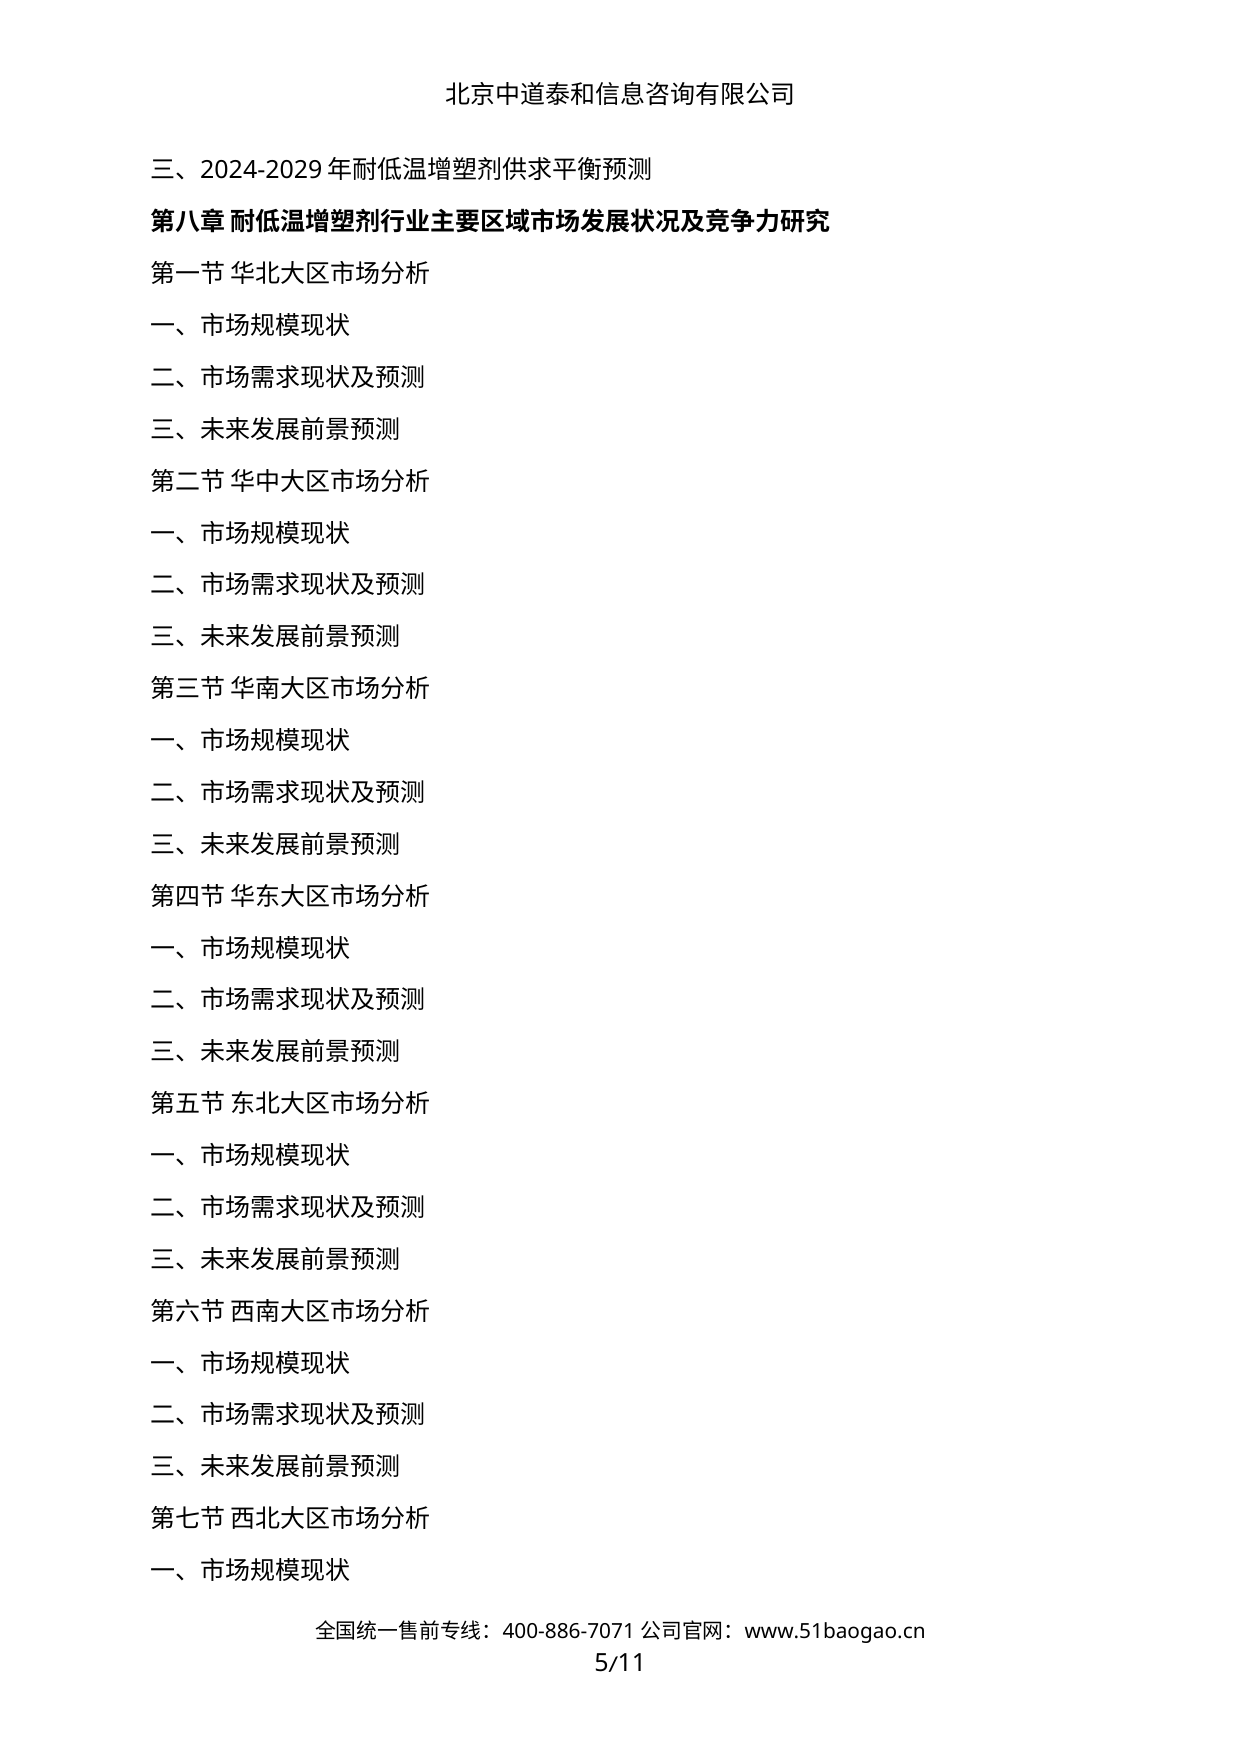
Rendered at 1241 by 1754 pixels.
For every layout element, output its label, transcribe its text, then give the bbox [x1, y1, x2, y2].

text 一、市场规模现状 [150, 928, 1090, 964]
text 一、市场规模现状 [150, 1551, 1090, 1587]
text 一、市场规模现状 [150, 1343, 1090, 1379]
text 三、未来发展前景预测 [150, 617, 1090, 653]
text 第二节 华中大区市场分析 [150, 461, 1090, 497]
text 第五节 东北大区市场分析 [150, 1084, 1090, 1120]
text 三、未来发展前景预测 [150, 409, 1090, 446]
text 二、市场需求现状及预测 [150, 565, 1090, 601]
text 第六节 西南大区市场分析 [150, 1291, 1090, 1327]
text 第八章 耐低温增塑剂行业主要区域市场发展状况及竞争力研究 [150, 202, 1090, 238]
text 二、市场需求现状及预测 [150, 1395, 1090, 1431]
text 二、市场需求现状及预测 [150, 980, 1090, 1016]
text 一、市场规模现状 [150, 721, 1090, 757]
text 二、市场需求现状及预测 [150, 357, 1090, 394]
text 一、市场规模现状 [150, 306, 1090, 342]
text 三、未来发展前景预测 [150, 1239, 1090, 1276]
text 第一节 华北大区市场分析 [150, 254, 1090, 290]
text 第三节 华南大区市场分析 [150, 669, 1090, 705]
text 三、未来发展前景预测 [150, 824, 1090, 861]
text 二、市场需求现状及预测 [150, 1187, 1090, 1224]
text 三、2024-2029年耐低温增塑剂供求平衡预测 [150, 150, 1090, 186]
text 一、市场规模现状 [150, 513, 1090, 549]
text 第四节 华东大区市场分析 [150, 876, 1090, 912]
text 第七节 西北大区市场分析 [150, 1499, 1090, 1535]
text 三、未来发展前景预测 [150, 1032, 1090, 1068]
text 一、市场规模现状 [150, 1136, 1090, 1172]
text 三、未来发展前景预测 [150, 1447, 1090, 1483]
text 二、市场需求现状及预测 [150, 772, 1090, 809]
